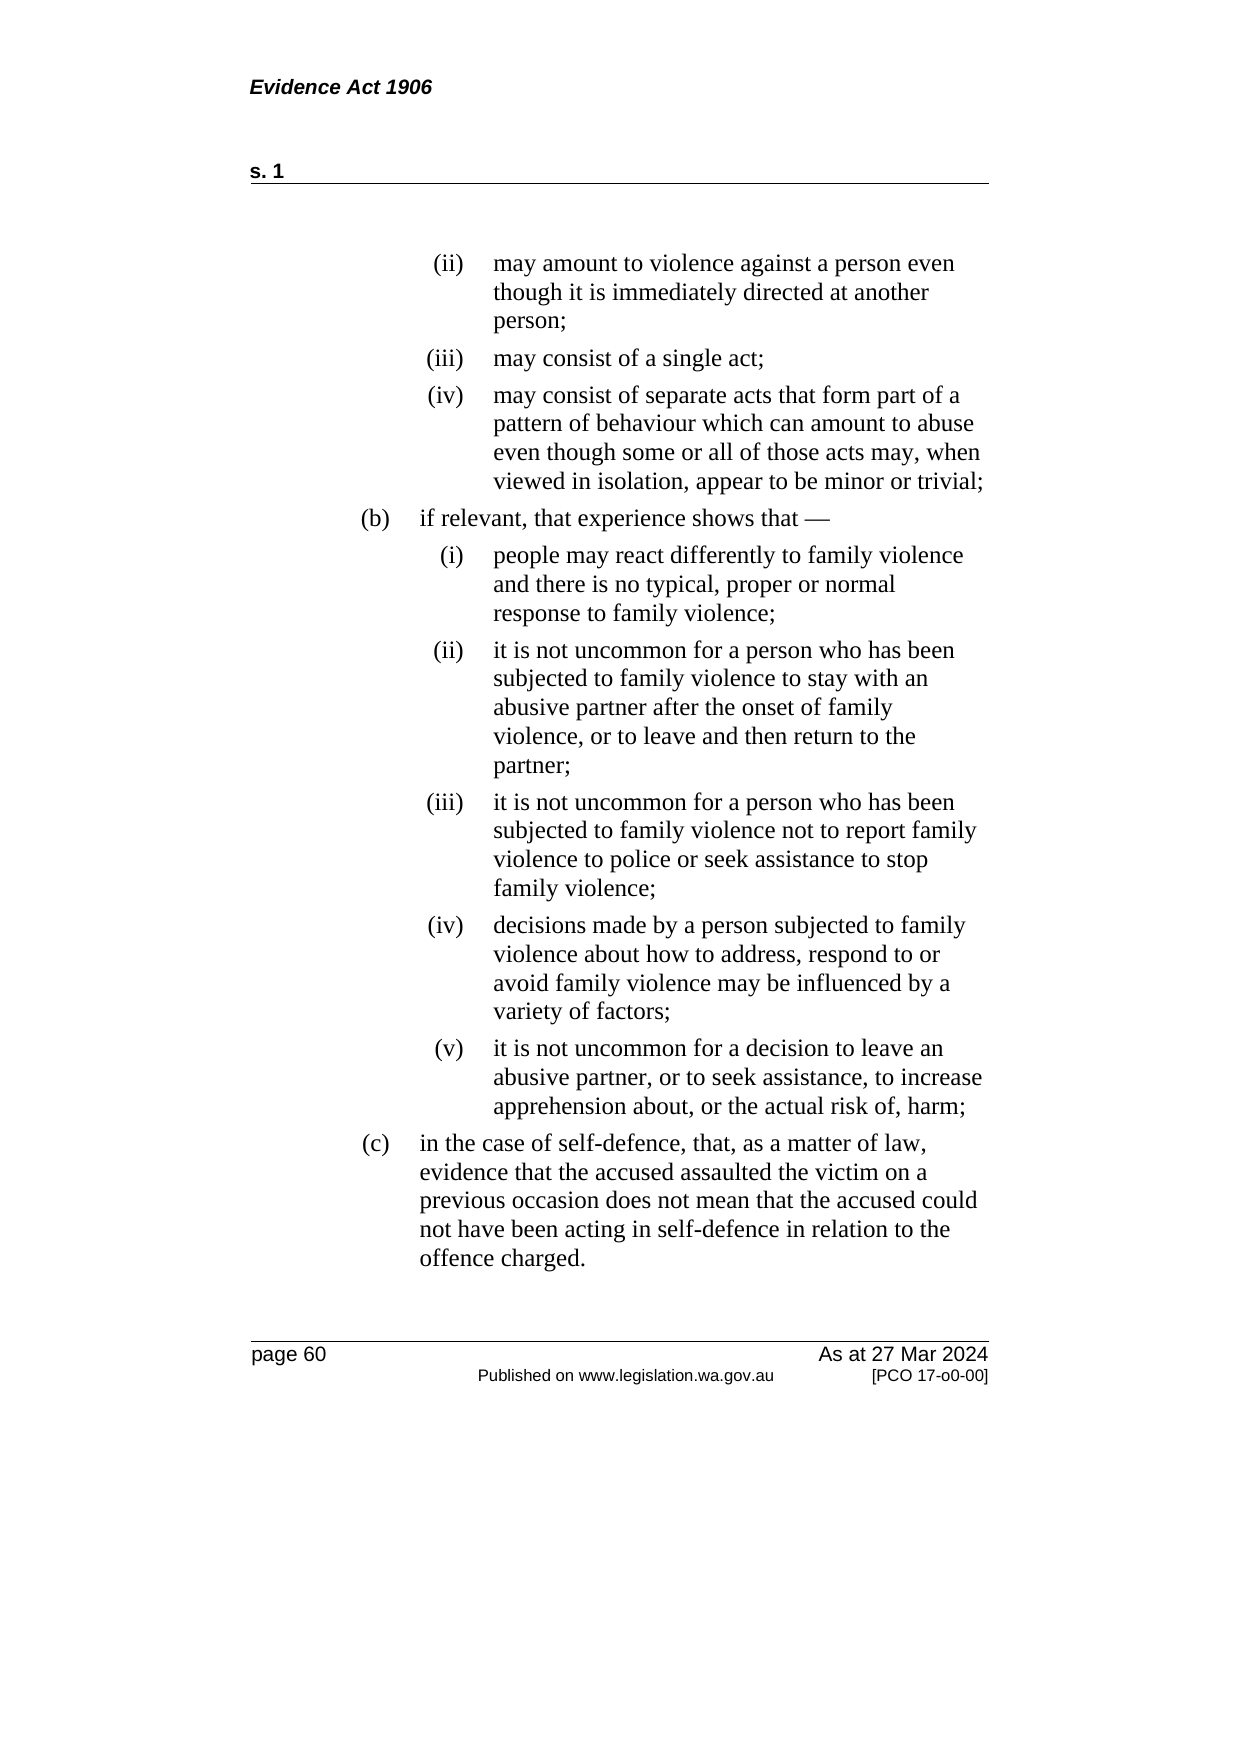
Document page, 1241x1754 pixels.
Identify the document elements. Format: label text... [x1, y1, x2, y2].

text (b) if relevant, that experience shows that — [251, 503, 989, 532]
text (i) people may react differently to family violence and there is no typical, proper or normal response to family violence; [251, 540, 989, 626]
text (iv) may consist of separate acts that form part of a pattern of behaviour which can amount to abuse even though some or all of those acts may, when viewed in isolation, appear to be minor or trivial; [251, 380, 989, 495]
text (ii) it is not uncommon for a person who has been subjected to family violence to stay with an abusive partner after the onset of family violence, or to leave and then return to the partner; [251, 635, 989, 778]
text (ii) may amount to violence against a person even though it is immediately directed at another person; [251, 248, 989, 334]
text (c) in the case of self-defence, that, as a matter of law, evidence that the accused assaulted the victim on a previous occasion does not mean that the accused could not have been acting in self-defence in relation to the offence charged. [251, 1128, 989, 1272]
text (iii) may consist of a single act; [251, 343, 989, 371]
text (iii) it is not uncommon for a person who has been subjected to family violence not to report family violence to police or seek assistance to stop family violence; [251, 787, 989, 902]
text (iv) decisions made by a person subjected to family violence about how to address, respond to or avoid family violence may be influenced by a variety of factors; [251, 910, 989, 1025]
text (v) it is not uncommon for a decision to leave an abusive partner, or to seek assistance, to increase apprehension about, or the actual risk of, harm; [251, 1033, 989, 1120]
